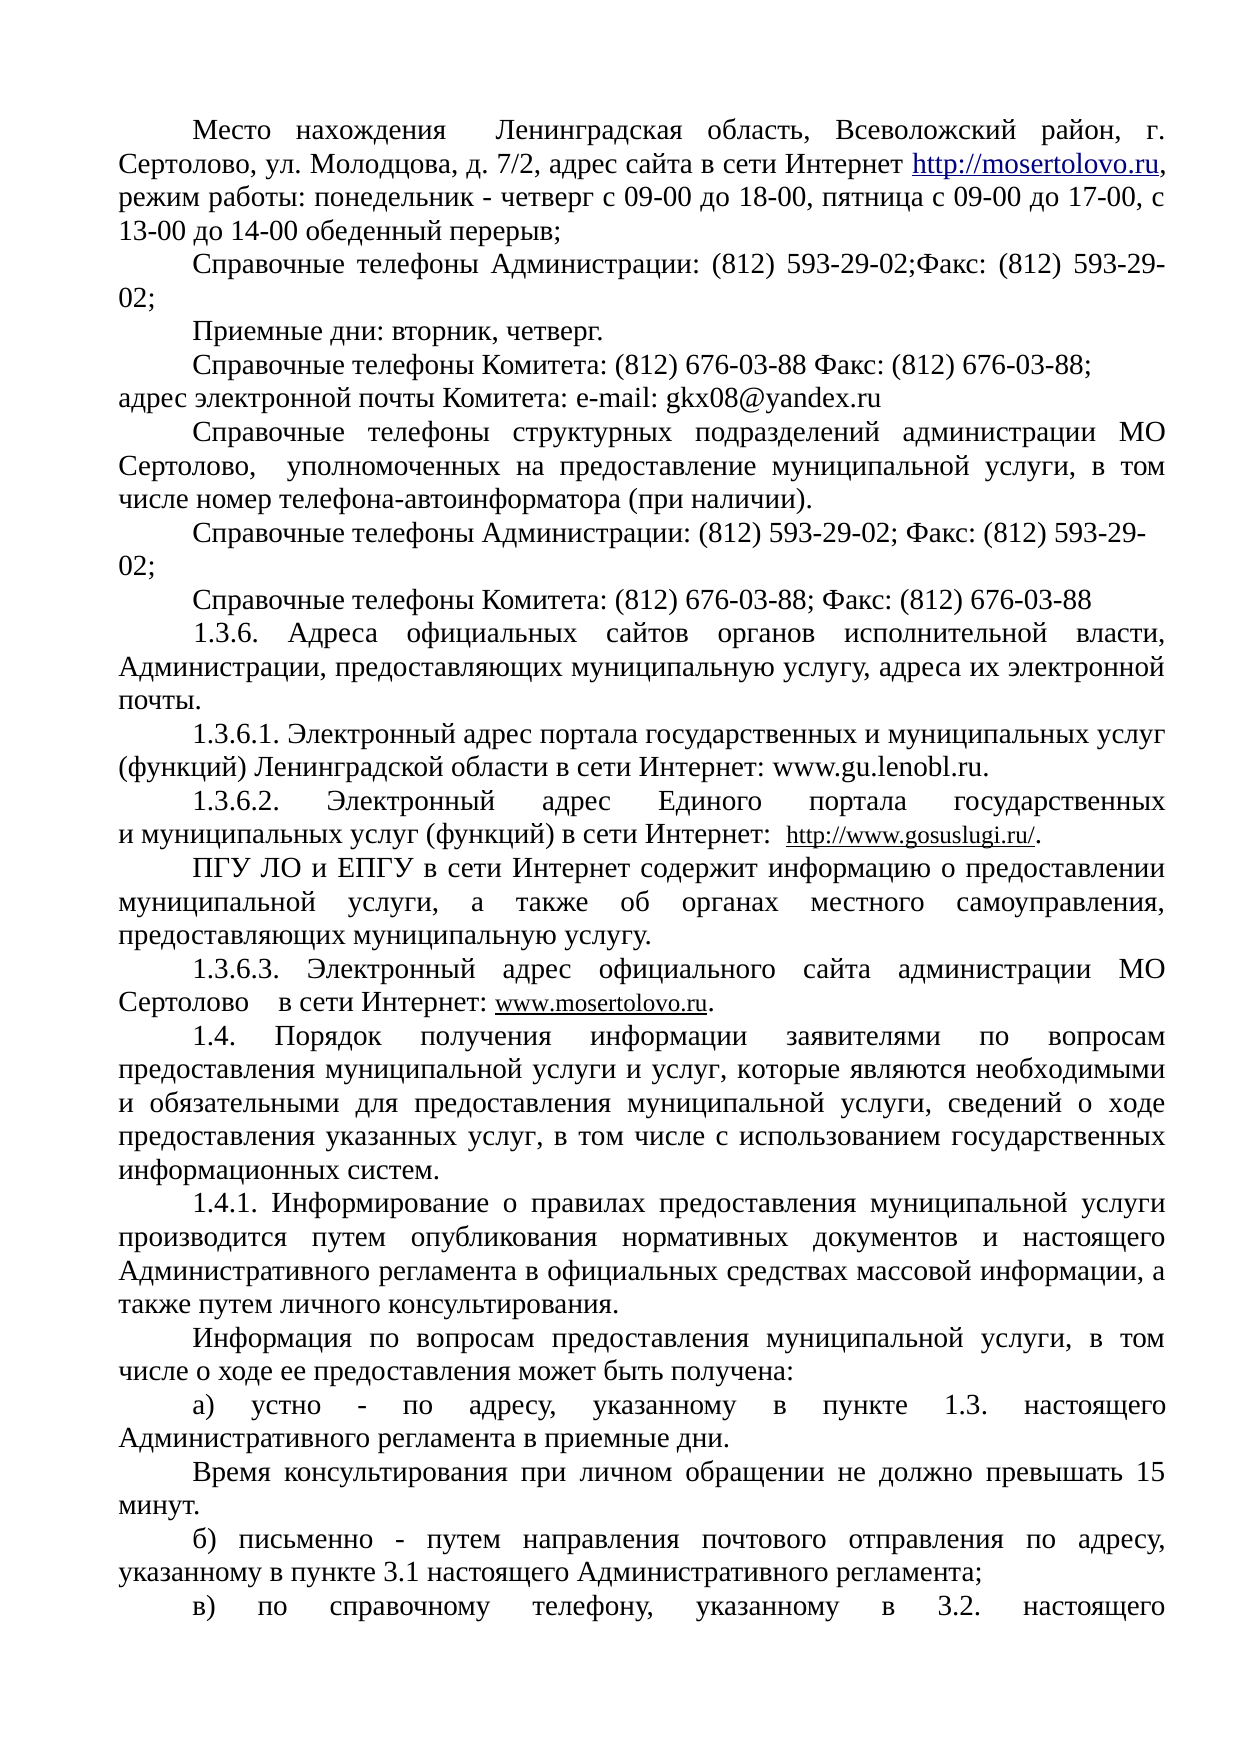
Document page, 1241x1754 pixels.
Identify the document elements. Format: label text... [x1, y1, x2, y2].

text Справочные телефоны Комитета: (812) 676-03-88; Факс: (812) 676-03-88 [118, 582, 1166, 615]
text 1.3.6.2. Электронный адрес Единого портала государственных и муниципальных услуг (функций) в сети Интернет: http://www.gosuslugi.ru/. [118, 783, 1166, 850]
text 1.3.6.3. Электронный адрес официального сайта администрации МО Сертолово в сети Интернет: www.mosertolovo.ru. [118, 951, 1166, 1018]
text б) письменно - путем направления почтового отправления по адресу, указанному в пункте 3.1 настоящего Административного регламента; [118, 1521, 1166, 1588]
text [118, 1588, 1166, 1622]
text Справочные телефоны Комитета: (812) 676-03-88 Факс: (812) 676-03-88; адрес электронной почты Комитета: e-mail: gkx08@yandex.ru [118, 347, 1166, 414]
text Приемные дни: вторник, четверг. [118, 313, 1166, 347]
text Время консультирования при личном обращении не должно превышать 15 минут. [118, 1454, 1166, 1521]
text Справочные телефоны Администрации: (812) 593-29-02;Факс: (812) 593-29-02; [118, 246, 1166, 313]
title 1.4. Порядок получения информации заявителями по вопросам предоставления муниципальной услуги и услуг, которые являются необходимыми и обязательными для предоставления муниципальной услуги, сведений о ходе предоставления указанных услуг, в том числе с использованием государственных информационных систем. [118, 1018, 1166, 1186]
text а) устно - по адресу, указанному в пункте 1.3. настоящего Административного регламента в приемные дни. [118, 1387, 1166, 1454]
text Место нахождения Ленинградская область, Всеволожский район, г. Сертолово, ул. Молодцова, д. 7/2, адрес сайта в сети Интернет http://mosertolovo.ru, режим работы: понедельник - четверг с 09-00 до 18-00, пятница с 09-00 до 17-00, с 13-00 до 14-00 обеденный перерыв; [118, 112, 1166, 246]
text Справочные телефоны Администрации: (812) 593-29-02; Факс: (812) 593-29-02; [118, 515, 1166, 582]
text ПГУ ЛО и ЕПГУ в сети Интернет содержит информацию о предоставлении муниципальной услуги, а также об органах местного самоуправления, предоставляющих муниципальную услугу. [118, 850, 1166, 951]
text 1.4.1. Информирование о правилах предоставления муниципальной услуги производится путем опубликования нормативных документов и настоящего Административного регламента в официальных средствах массовой информации, а также путем личного консультирования. [118, 1186, 1166, 1320]
text 1.3.6. Адреса официальных сайтов органов исполнительной власти, Администрации, предоставляющих муниципальную услугу, адреса их электронной почты. [118, 615, 1166, 716]
text Информация по вопросам предоставления муниципальной услуги, в том числе о ходе ее предоставления может быть получена: [118, 1320, 1166, 1387]
text Справочные телефоны структурных подразделений администрации МО Сертолово, уполномоченных на предоставление муниципальной услуги, в том числе номер телефона-автоинформатора (при наличии). [118, 414, 1166, 515]
text 1.3.6.1. Электронный адрес портала государственных и муниципальных услуг (функций) Ленинградской области в сети Интернет: www.gu.lenobl.ru. [118, 716, 1166, 783]
